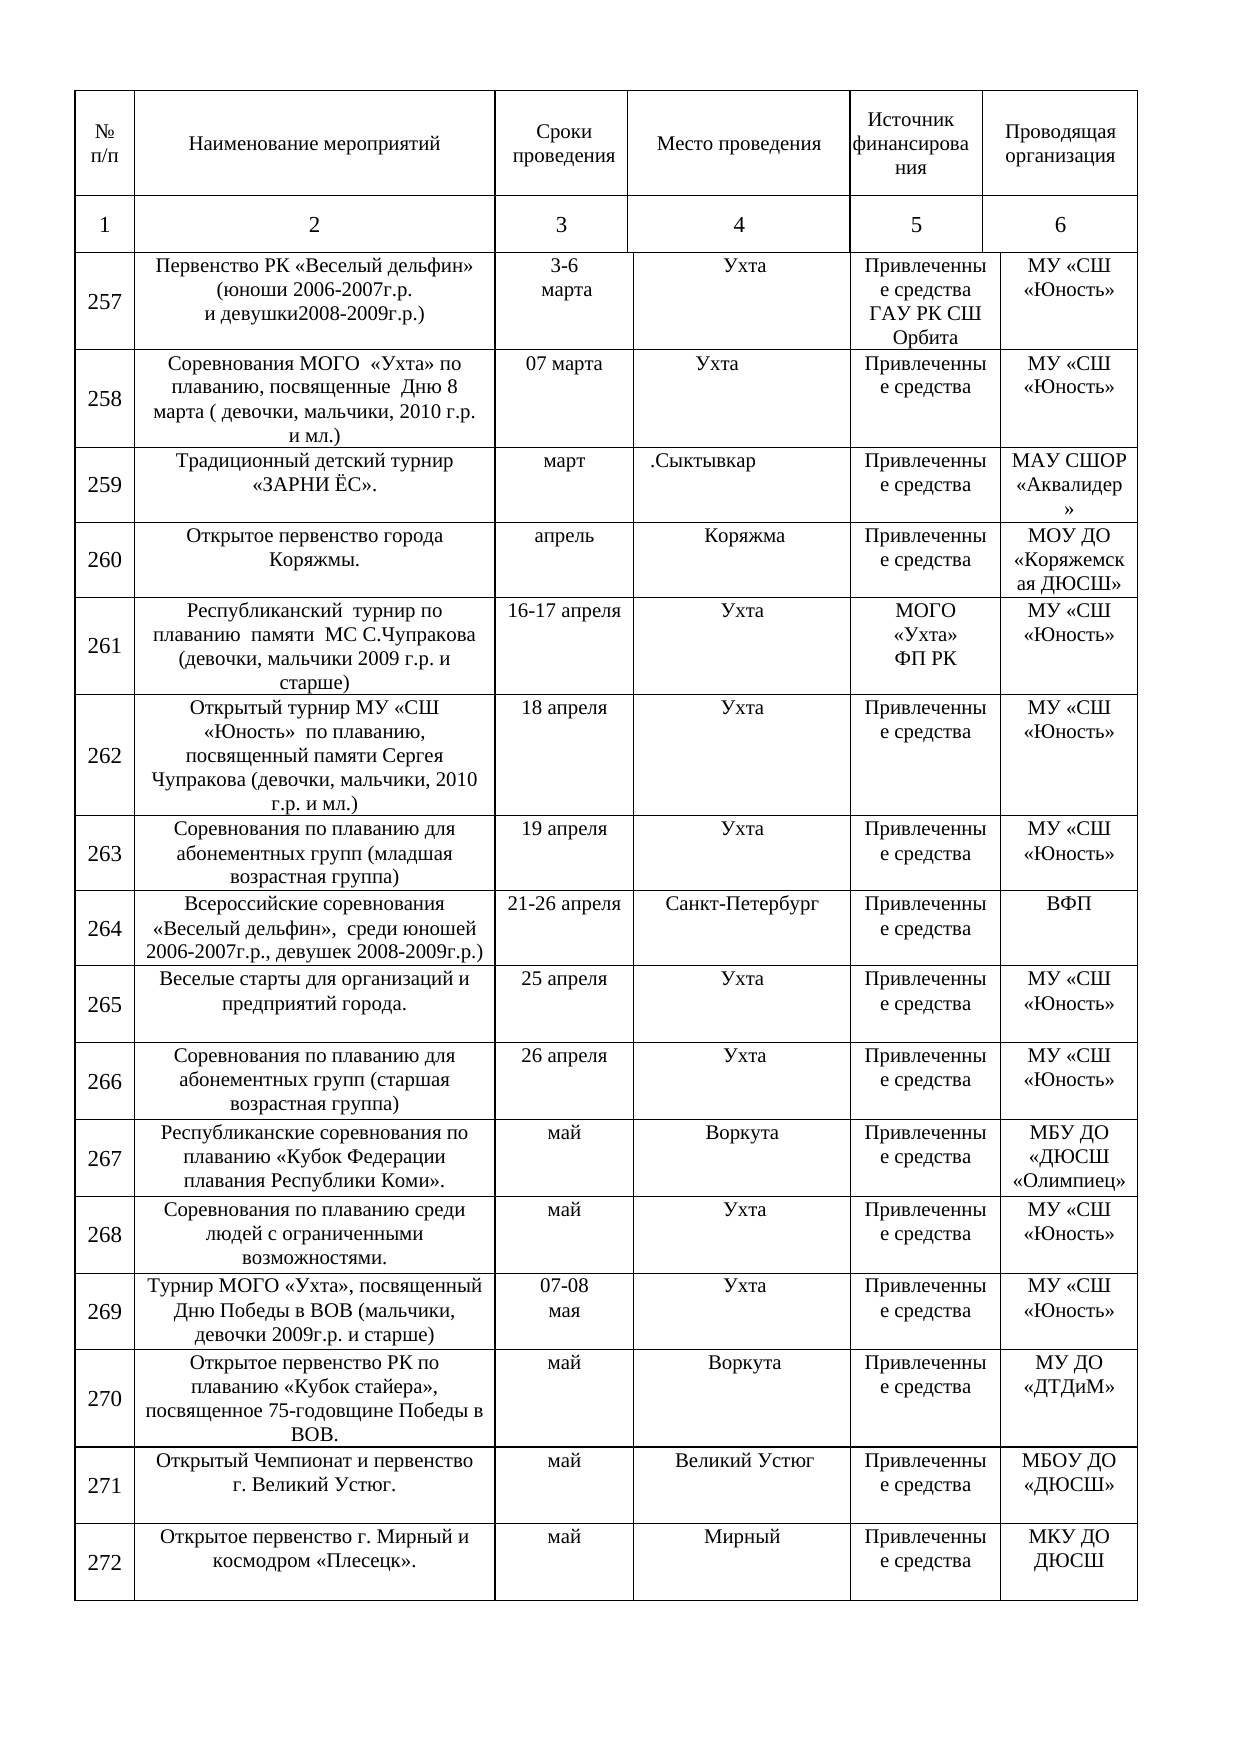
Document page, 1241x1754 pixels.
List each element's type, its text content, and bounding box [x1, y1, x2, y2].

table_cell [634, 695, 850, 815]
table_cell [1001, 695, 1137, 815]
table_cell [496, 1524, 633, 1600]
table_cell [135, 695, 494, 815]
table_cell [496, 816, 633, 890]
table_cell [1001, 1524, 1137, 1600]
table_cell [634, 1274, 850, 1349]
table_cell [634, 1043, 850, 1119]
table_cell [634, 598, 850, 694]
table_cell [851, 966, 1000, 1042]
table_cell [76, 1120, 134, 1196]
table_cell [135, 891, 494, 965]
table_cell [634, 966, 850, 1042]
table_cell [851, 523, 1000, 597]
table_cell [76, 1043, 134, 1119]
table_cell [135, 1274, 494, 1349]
table_header Источник финансирования [851, 91, 982, 195]
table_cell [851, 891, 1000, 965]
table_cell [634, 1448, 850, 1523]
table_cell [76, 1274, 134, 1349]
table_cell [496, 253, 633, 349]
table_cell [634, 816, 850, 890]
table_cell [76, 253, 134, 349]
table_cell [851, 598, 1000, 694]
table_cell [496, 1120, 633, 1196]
table_header Наименование мероприятий [135, 91, 494, 195]
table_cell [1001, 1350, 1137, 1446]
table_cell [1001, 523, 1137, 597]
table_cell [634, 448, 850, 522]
table_cell 5 [851, 196, 982, 252]
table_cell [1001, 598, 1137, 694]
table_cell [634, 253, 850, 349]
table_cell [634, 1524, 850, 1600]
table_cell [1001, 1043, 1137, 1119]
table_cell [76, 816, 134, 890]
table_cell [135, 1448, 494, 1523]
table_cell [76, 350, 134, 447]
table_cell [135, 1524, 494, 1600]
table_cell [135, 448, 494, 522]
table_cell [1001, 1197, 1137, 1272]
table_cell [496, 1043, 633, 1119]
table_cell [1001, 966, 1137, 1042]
table_cell 3 [496, 196, 627, 252]
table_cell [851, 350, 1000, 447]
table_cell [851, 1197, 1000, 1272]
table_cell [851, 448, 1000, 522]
table_cell 6 [983, 196, 1137, 252]
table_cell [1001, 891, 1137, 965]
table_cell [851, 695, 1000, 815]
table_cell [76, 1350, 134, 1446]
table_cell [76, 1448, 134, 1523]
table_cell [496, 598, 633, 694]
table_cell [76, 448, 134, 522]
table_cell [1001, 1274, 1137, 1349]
table_cell 2 [135, 196, 494, 252]
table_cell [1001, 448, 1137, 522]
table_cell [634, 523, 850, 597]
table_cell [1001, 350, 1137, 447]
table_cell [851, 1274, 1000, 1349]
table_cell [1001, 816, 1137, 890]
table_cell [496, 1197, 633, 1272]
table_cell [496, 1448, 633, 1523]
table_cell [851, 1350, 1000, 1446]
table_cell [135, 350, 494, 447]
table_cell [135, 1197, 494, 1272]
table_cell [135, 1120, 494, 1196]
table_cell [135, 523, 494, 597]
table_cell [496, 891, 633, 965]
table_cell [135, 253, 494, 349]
table_header Место проведения [628, 91, 849, 195]
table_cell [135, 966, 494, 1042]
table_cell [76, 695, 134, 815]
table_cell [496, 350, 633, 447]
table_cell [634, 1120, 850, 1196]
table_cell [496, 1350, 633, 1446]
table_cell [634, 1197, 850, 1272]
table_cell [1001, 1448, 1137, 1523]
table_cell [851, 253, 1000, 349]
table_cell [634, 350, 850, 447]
table_header Проводящая организация [983, 91, 1137, 195]
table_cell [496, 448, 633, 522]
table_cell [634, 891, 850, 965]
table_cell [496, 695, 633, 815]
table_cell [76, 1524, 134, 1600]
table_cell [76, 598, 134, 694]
table_cell 4 [628, 196, 849, 252]
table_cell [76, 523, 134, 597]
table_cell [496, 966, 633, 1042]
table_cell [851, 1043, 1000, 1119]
table_header № п/п [76, 91, 134, 195]
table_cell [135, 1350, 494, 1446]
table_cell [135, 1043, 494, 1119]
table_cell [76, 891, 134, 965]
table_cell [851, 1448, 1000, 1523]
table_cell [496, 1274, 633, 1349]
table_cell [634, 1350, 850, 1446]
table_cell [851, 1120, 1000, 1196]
table_header Сроки проведения [496, 91, 627, 195]
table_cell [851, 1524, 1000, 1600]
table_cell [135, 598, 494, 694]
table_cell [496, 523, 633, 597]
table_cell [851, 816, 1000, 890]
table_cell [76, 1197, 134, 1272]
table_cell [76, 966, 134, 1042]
table_cell 1 [76, 196, 134, 252]
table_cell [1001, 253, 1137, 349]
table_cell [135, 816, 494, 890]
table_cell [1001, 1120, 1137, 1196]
